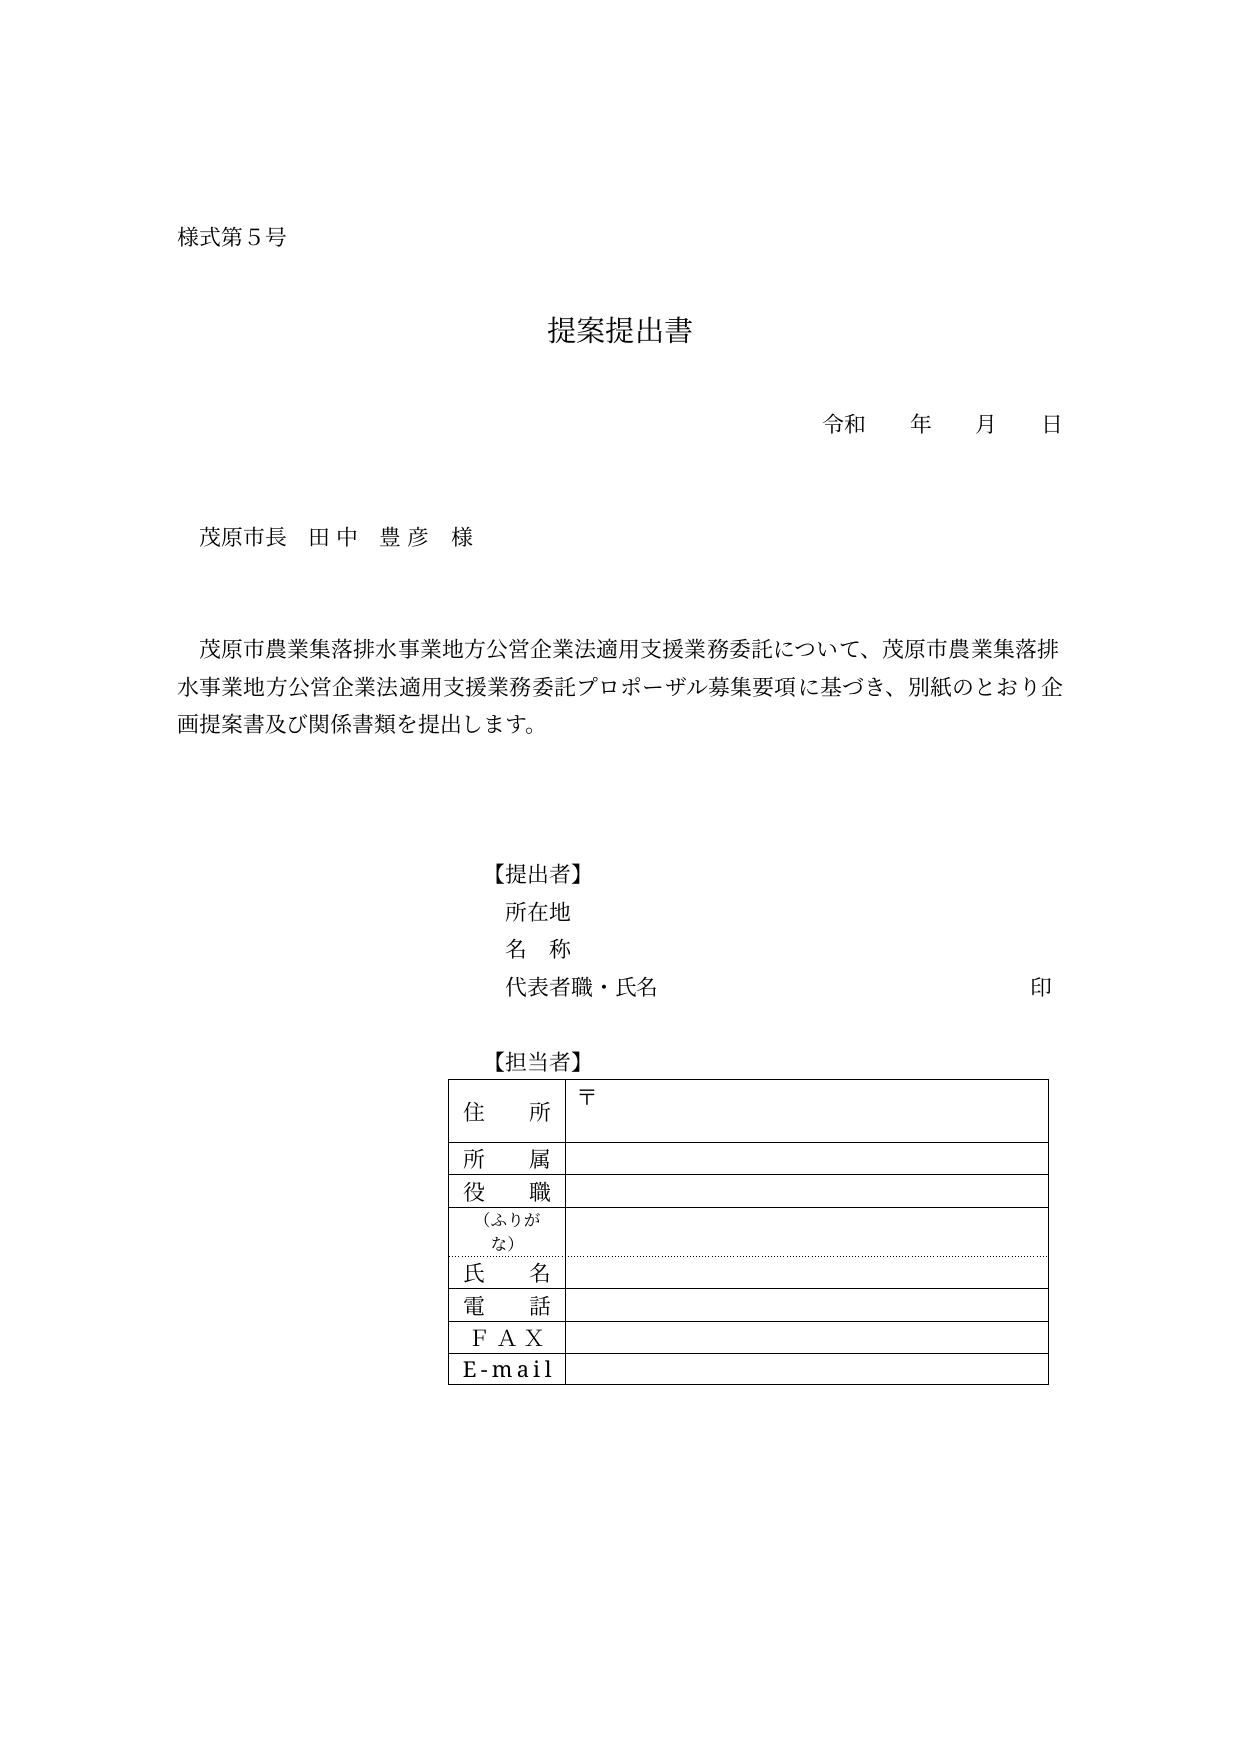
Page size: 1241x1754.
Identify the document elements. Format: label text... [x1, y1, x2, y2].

table_header 住 所 [449, 1080, 565, 1142]
table_cell E-mail [449, 1354, 565, 1384]
text 茂原市長 田 中 豊 彦 様 [177, 517, 1063, 554]
text 【提出者】 [177, 854, 1063, 892]
table_cell [566, 1143, 1048, 1174]
table_cell [566, 1208, 1048, 1256]
table_cell Ｆ Ａ Ｘ [449, 1322, 565, 1353]
text 茂原市農業集落排水事業地方公営企業法適用支援業務委託について、茂原市農業集落排水事業地方公営企業法適用支援業務委託プロポーザル募集要項に基づき、別紙のとおり企画提案書及び関係書類を提出します。 [177, 629, 1063, 742]
table_header 〒 [566, 1080, 1048, 1142]
text 令和 年 月 日 [177, 404, 1063, 442]
text 様式第５号 [177, 217, 1063, 254]
text 提案提出書 [177, 292, 1063, 367]
table_cell [566, 1256, 1048, 1288]
table_cell （ふりがな） [449, 1208, 565, 1256]
table_cell 氏 名 [449, 1256, 565, 1288]
table_cell 所 属 [449, 1143, 565, 1174]
table_cell [566, 1289, 1048, 1321]
table_cell [566, 1322, 1048, 1353]
text 所在地 [177, 892, 1063, 929]
text 名 称 [177, 929, 1063, 967]
table_cell [566, 1175, 1048, 1207]
text 代表者職・氏名 印 [177, 967, 1063, 1004]
table_cell 電 話 [449, 1289, 565, 1321]
text 【担当者】 [177, 1042, 1063, 1079]
table_cell [566, 1354, 1048, 1384]
table_cell 役 職 [449, 1175, 565, 1207]
